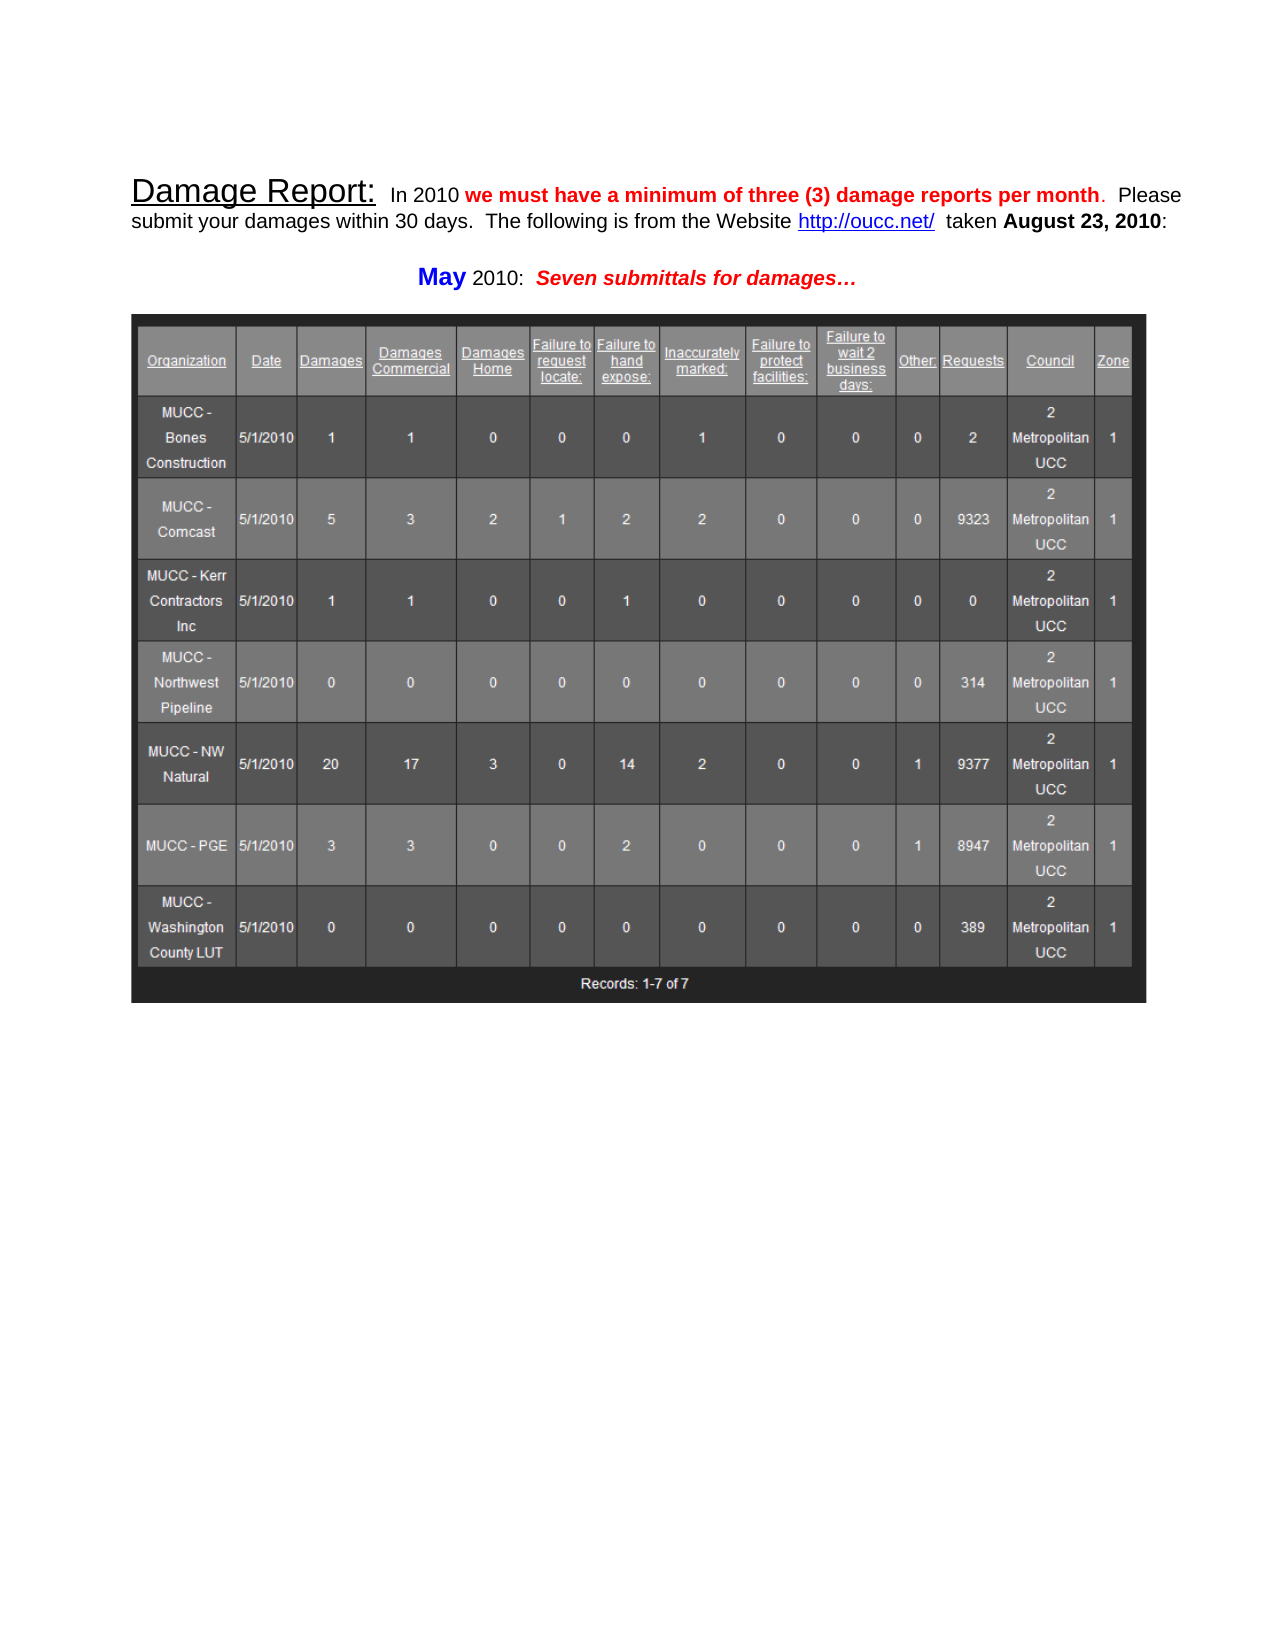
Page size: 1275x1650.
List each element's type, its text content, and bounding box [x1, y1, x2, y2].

picture [131, 314, 1147, 1003]
text Damage Report: In 2010 we must have a minimum of three (3) damage reports per month. Please submit your damages within 30 days. The following is from the Website http://oucc.net/ taken August 23, 2010: [131, 171, 1209, 233]
text May 2010: Seven submittals for damages… [131, 262, 1144, 291]
